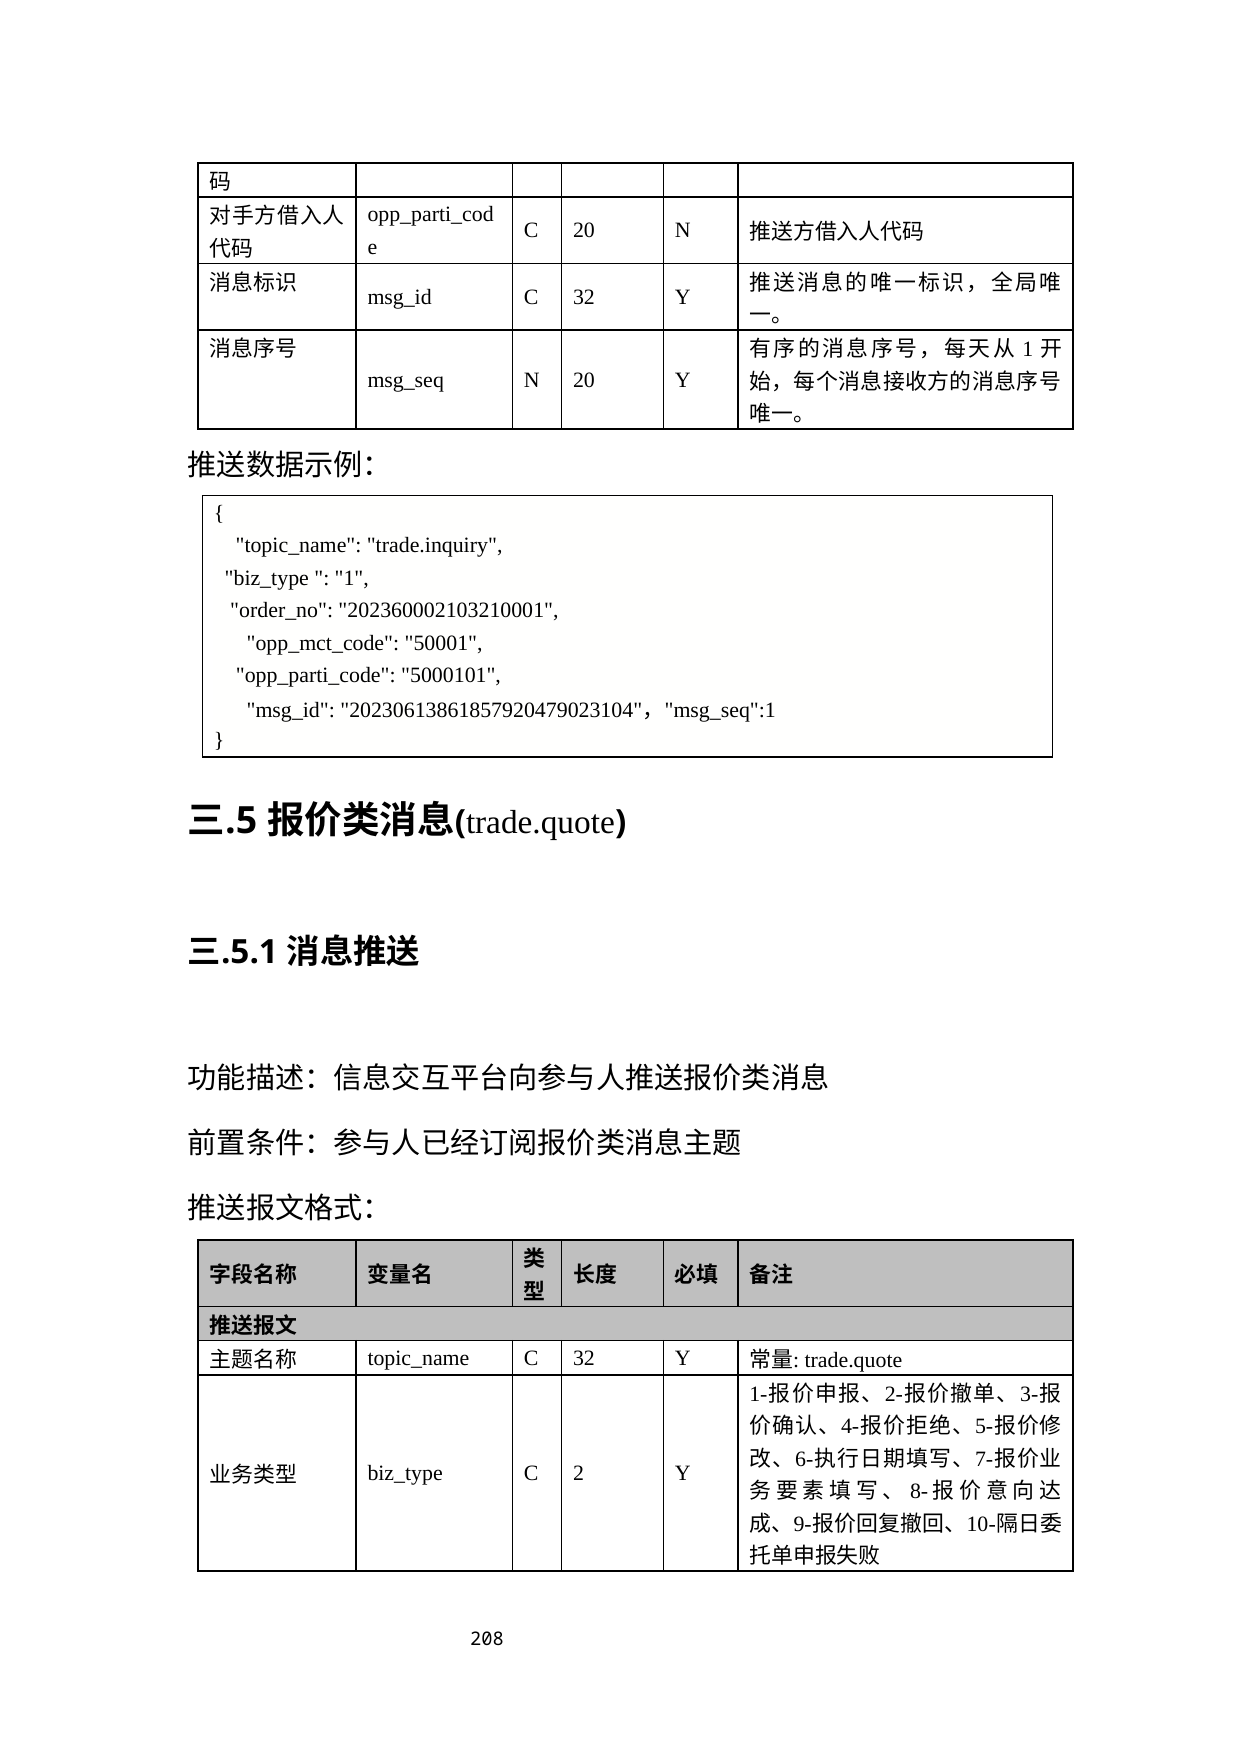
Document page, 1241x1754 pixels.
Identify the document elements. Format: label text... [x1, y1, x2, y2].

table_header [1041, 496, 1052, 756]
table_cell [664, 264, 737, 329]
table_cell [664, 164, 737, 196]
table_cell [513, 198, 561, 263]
text 推送报文格式： [187, 1174, 1053, 1239]
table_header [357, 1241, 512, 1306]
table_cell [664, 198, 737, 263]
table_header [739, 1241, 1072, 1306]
text 推送数据示例： [187, 430, 1053, 495]
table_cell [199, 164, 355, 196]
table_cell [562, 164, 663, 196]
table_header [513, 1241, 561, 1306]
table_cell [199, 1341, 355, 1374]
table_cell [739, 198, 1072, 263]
text 前置条件：参与人已经订阅报价类消息主题 [187, 1109, 1053, 1174]
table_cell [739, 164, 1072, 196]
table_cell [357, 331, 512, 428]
subtitle 消息推送 [187, 916, 1053, 981]
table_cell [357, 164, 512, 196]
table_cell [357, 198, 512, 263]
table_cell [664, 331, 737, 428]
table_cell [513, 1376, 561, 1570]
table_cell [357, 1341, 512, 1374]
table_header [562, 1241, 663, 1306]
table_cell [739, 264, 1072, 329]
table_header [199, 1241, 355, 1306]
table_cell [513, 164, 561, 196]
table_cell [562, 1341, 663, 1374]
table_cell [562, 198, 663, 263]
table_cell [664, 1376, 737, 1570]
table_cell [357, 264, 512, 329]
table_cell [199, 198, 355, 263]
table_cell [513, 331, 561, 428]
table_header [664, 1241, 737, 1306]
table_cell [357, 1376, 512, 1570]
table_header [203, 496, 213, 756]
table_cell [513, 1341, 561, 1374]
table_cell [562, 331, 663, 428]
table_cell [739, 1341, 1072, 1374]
subtitle 报价类消息(trade.quote) [187, 784, 1053, 849]
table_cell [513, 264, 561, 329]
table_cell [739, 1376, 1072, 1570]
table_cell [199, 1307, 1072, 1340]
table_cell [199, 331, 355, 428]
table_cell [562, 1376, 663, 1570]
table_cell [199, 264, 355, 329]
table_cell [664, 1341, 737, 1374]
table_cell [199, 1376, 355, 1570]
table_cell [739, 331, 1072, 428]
text 功能描述：信息交互平台向参与人推送报价类消息 [187, 1044, 1053, 1109]
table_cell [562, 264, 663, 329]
